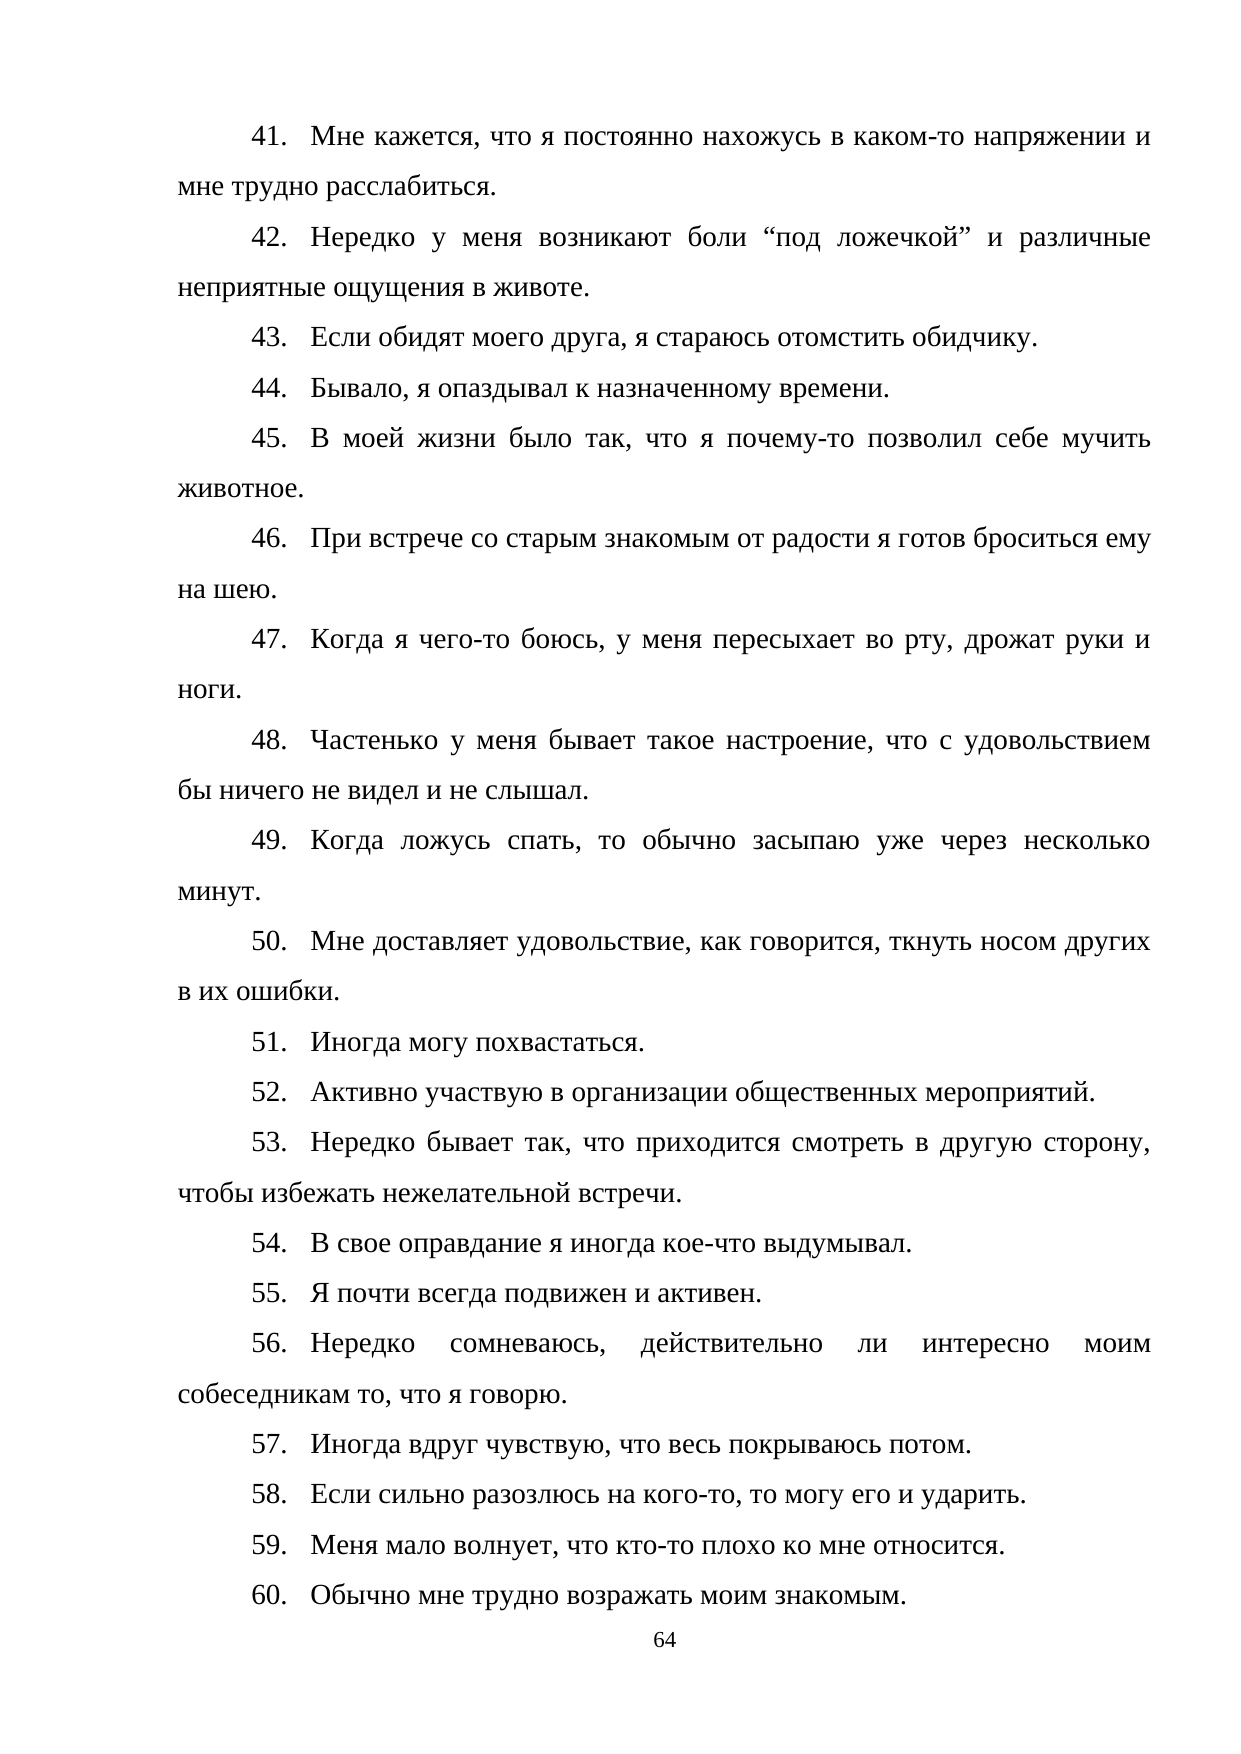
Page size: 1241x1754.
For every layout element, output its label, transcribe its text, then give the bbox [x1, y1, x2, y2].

list Нередко у меня возникают боли “под ложечкой” и различные неприятные ощущения в животе. [177, 219, 1152, 303]
list Я почти всегда подвижен и активен. [177, 1275, 1152, 1309]
list Нередко сомневаюсь, действительно ли интересно моим собеседникам то, что я говорю. [177, 1326, 1152, 1409]
list Меня мало волнует, что кто-то плохо ко мне относится. [177, 1527, 1152, 1560]
list Мне доставляет удовольствие, как говорится, ткнуть носом других в их ошибки. [177, 923, 1152, 1007]
list Обычно мне трудно возражать моим знакомым. [177, 1577, 1152, 1611]
list Иногда вдруг чувствую, что весь покрываюсь потом. [177, 1426, 1152, 1460]
list Когда я чего-то боюсь, у меня пересыхает во рту, дрожат руки и ноги. [177, 621, 1152, 705]
list Бывало, я опаздывал к назначенному времени. [177, 370, 1152, 403]
list Если обидят моего друга, я стараюсь отомстить обидчику. [177, 319, 1152, 353]
list Нередко бывает так, что приходится смотреть в другую сторону, чтобы избежать нежелательной встречи. [177, 1124, 1152, 1208]
list При встрече со старым знакомым от радости я готов броситься ему на шею. [177, 521, 1152, 604]
list Когда ложусь спать, то обычно засыпаю уже через несколько минут. [177, 822, 1152, 906]
list В свое оправдание я иногда кое-что выдумывал. [177, 1225, 1152, 1258]
list Если сильно разозлюсь на кого-то, то могу его и ударить. [177, 1477, 1152, 1510]
list Активно участвую в организации общественных мероприятий. [177, 1074, 1152, 1108]
list Иногда могу похвастаться. [177, 1024, 1152, 1057]
list Частенько у меня бывает такое настроение, что с удовольствием бы ничего не видел и не слышал. [177, 722, 1152, 806]
list Мне кажется, что я постоянно нахожусь в каком-то напряжении и мне трудно расслабиться. [177, 118, 1152, 202]
list В моей жизни было так, что я почему-то позволил себе мучить животное. [177, 420, 1152, 504]
